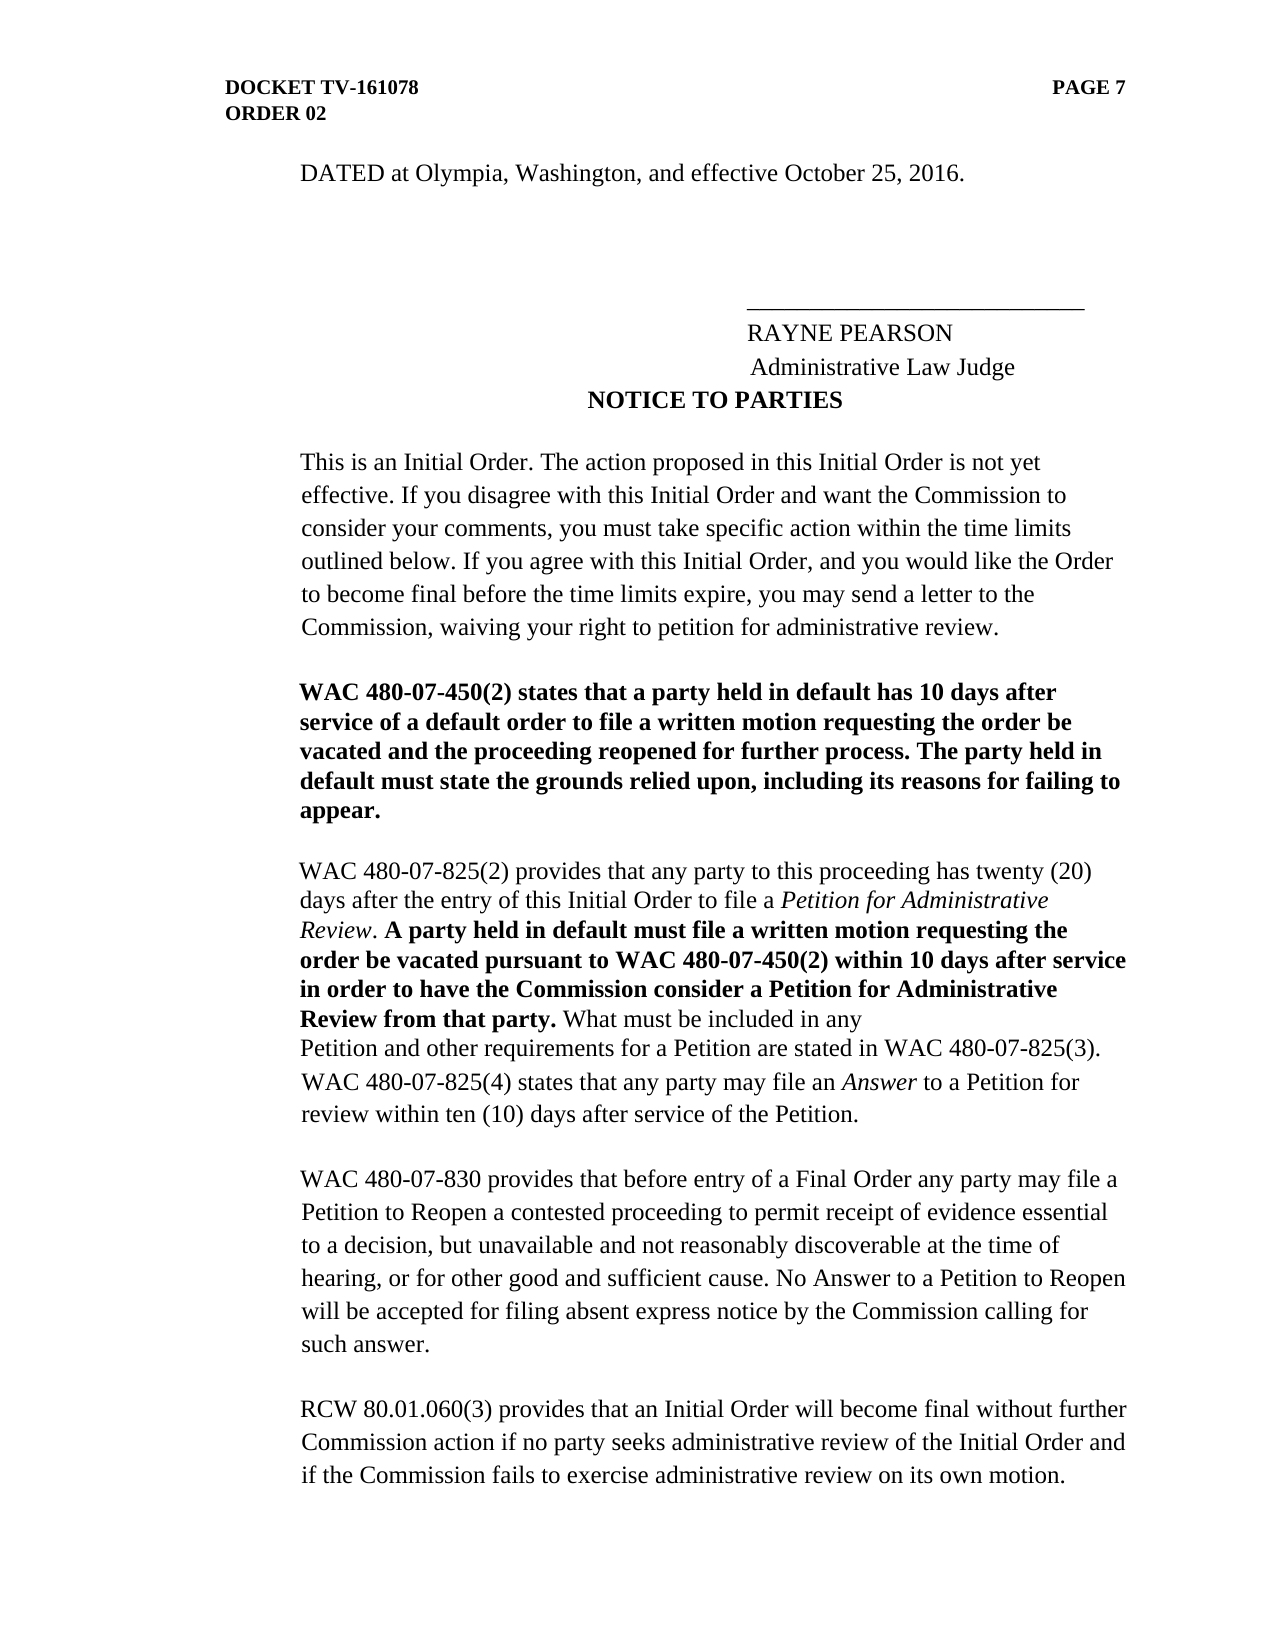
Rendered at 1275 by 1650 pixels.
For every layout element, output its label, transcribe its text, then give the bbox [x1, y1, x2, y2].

subtitle NOTICE TO PARTIES [300, 385, 1130, 414]
text This is an Initial Order. The action proposed in this Initial Order is not yet effective. If you disagree with this Initial Order and want the Commission to consider your comments, you must take specific action within the time limits outlined below. If you agree with this Initial Order, and you would like the Order to become final before the time limits expire, you may send a letter to the Commission, waiving your right to petition for administrative review. [300, 447, 1131, 641]
text RAYNE PEARSON [225, 318, 1131, 347]
text ___________________________ [225, 284, 1131, 313]
text DATED at Olympia, Washington, and effective October 25, 2016. [300, 158, 1131, 187]
text WAC 480-07-450(2) states that a party held in default has 10 days after service of a default order to file a written motion requesting the order be vacated and the proceeding reopened for further process. The party held in default must state the grounds relied upon, including its reasons for failing to appear. [298, 677, 1131, 824]
text Administrative Law Judge [750, 352, 1131, 380]
text RCW 80.01.060(3) provides that an Initial Order will become final without further Commission action if no party seeks administrative review of the Initial Order and if the Commission fails to exercise administrative review on its own motion. [300, 1394, 1131, 1489]
text Petition and other requirements for a Petition are stated in WAC 480-07-825(3). WAC 480-07-825(4) states that any party may file an Answer to a Petition for review within ten (10) days after service of the Petition. [300, 1033, 1131, 1128]
text WAC 480-07-830 provides that before entry of a Final Order any party may file a Petition to Reopen a contested proceeding to permit receipt of evidence essential to a decision, but unavailable and not reasonably discoverable at the time of hearing, or for other good and sufficient cause. No Answer to a Petition to Reopen will be accepted for filing absent express notice by the Commission calling for such answer. [300, 1164, 1131, 1358]
text WAC 480-07-825(2) provides that any party to this proceeding has twenty (20) days after the entry of this Initial Order to file a Petition for Administrative Review. A party held in default must file a written motion requesting the order be vacated pursuant to WAC 480-07-450(2) within 10 days after service in order to have the Commission consider a Petition for Administrative Review from that party. What must be included in any [298, 856, 1131, 1033]
